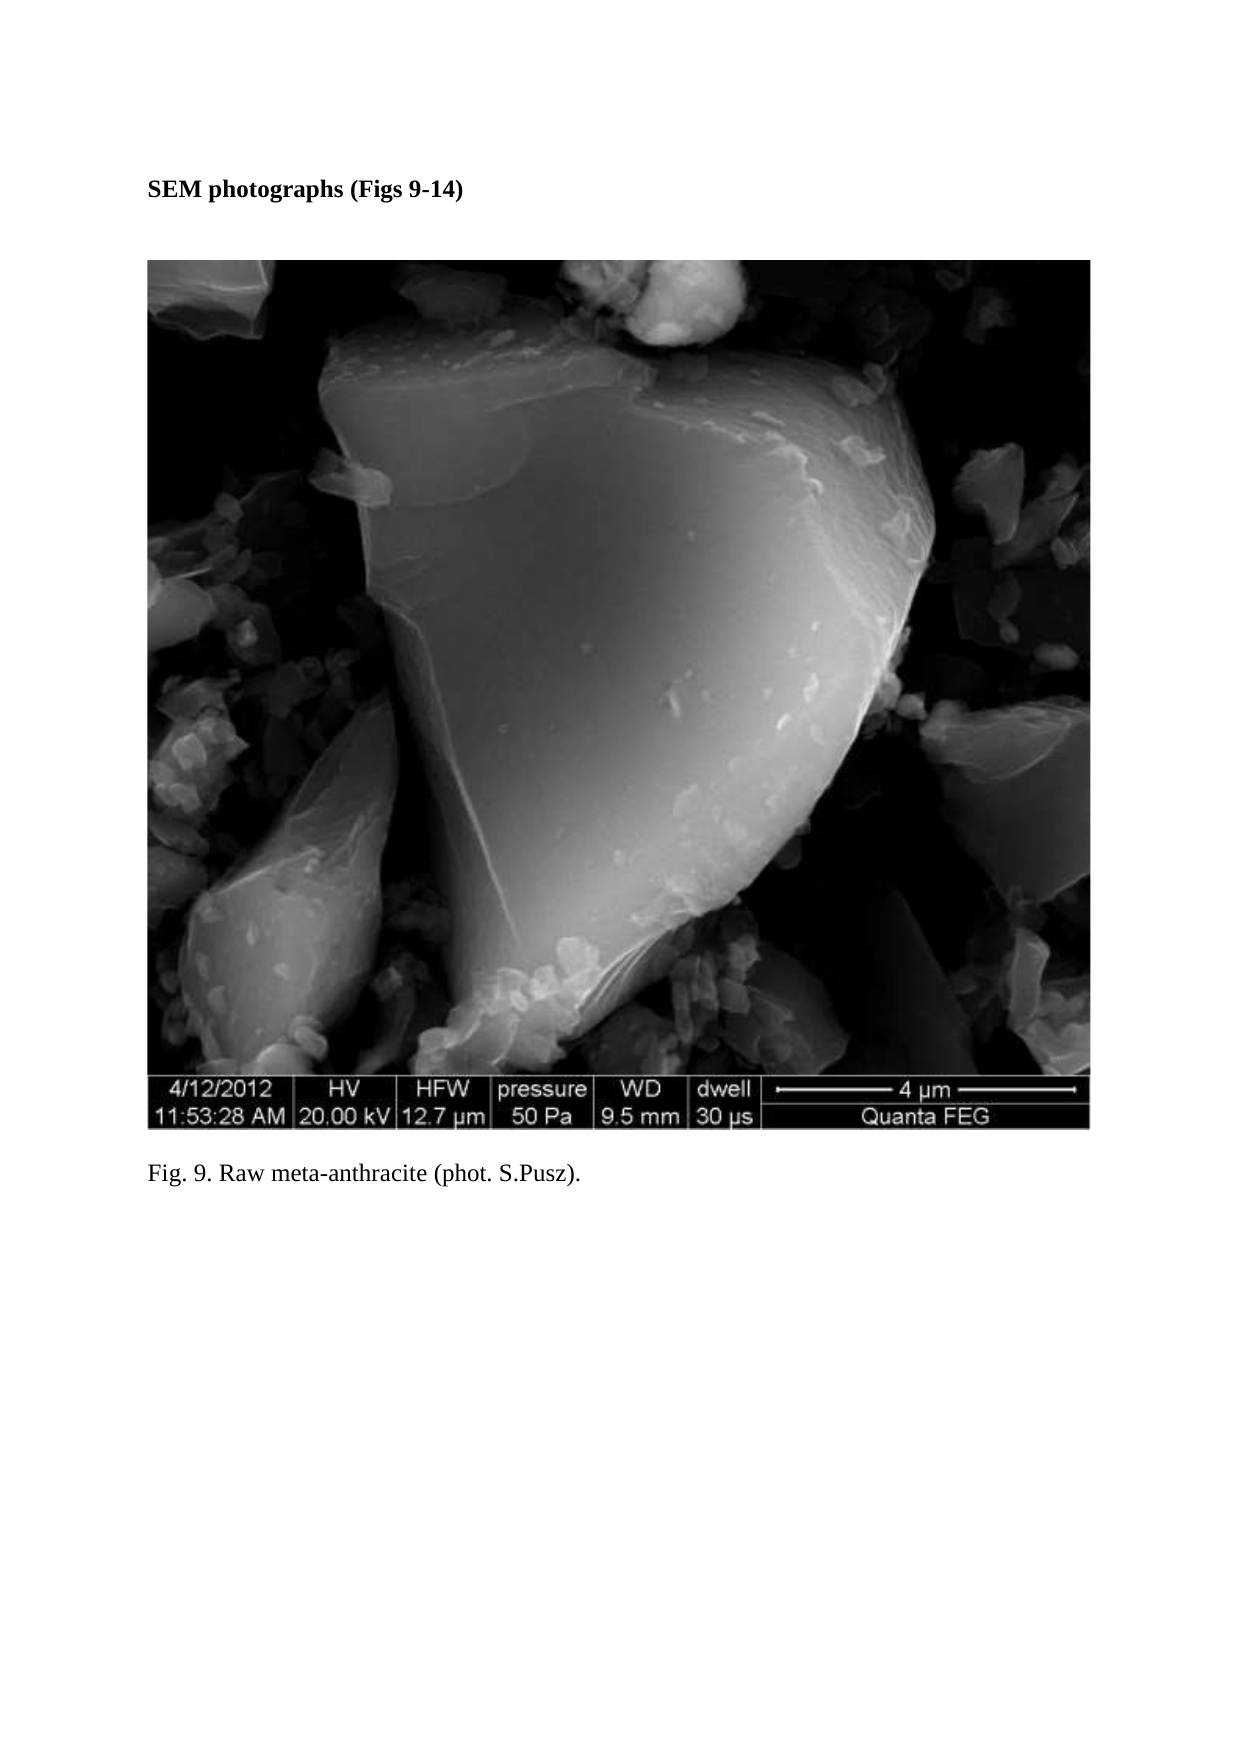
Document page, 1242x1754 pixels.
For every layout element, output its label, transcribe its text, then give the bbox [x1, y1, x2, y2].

picture [147, 260, 1091, 1130]
text SEM photographs (Figs 9-14) [147, 174, 1106, 202]
text Fig. 9. Raw meta-anthracite (phot. S.Pusz). [147, 1158, 1106, 1187]
